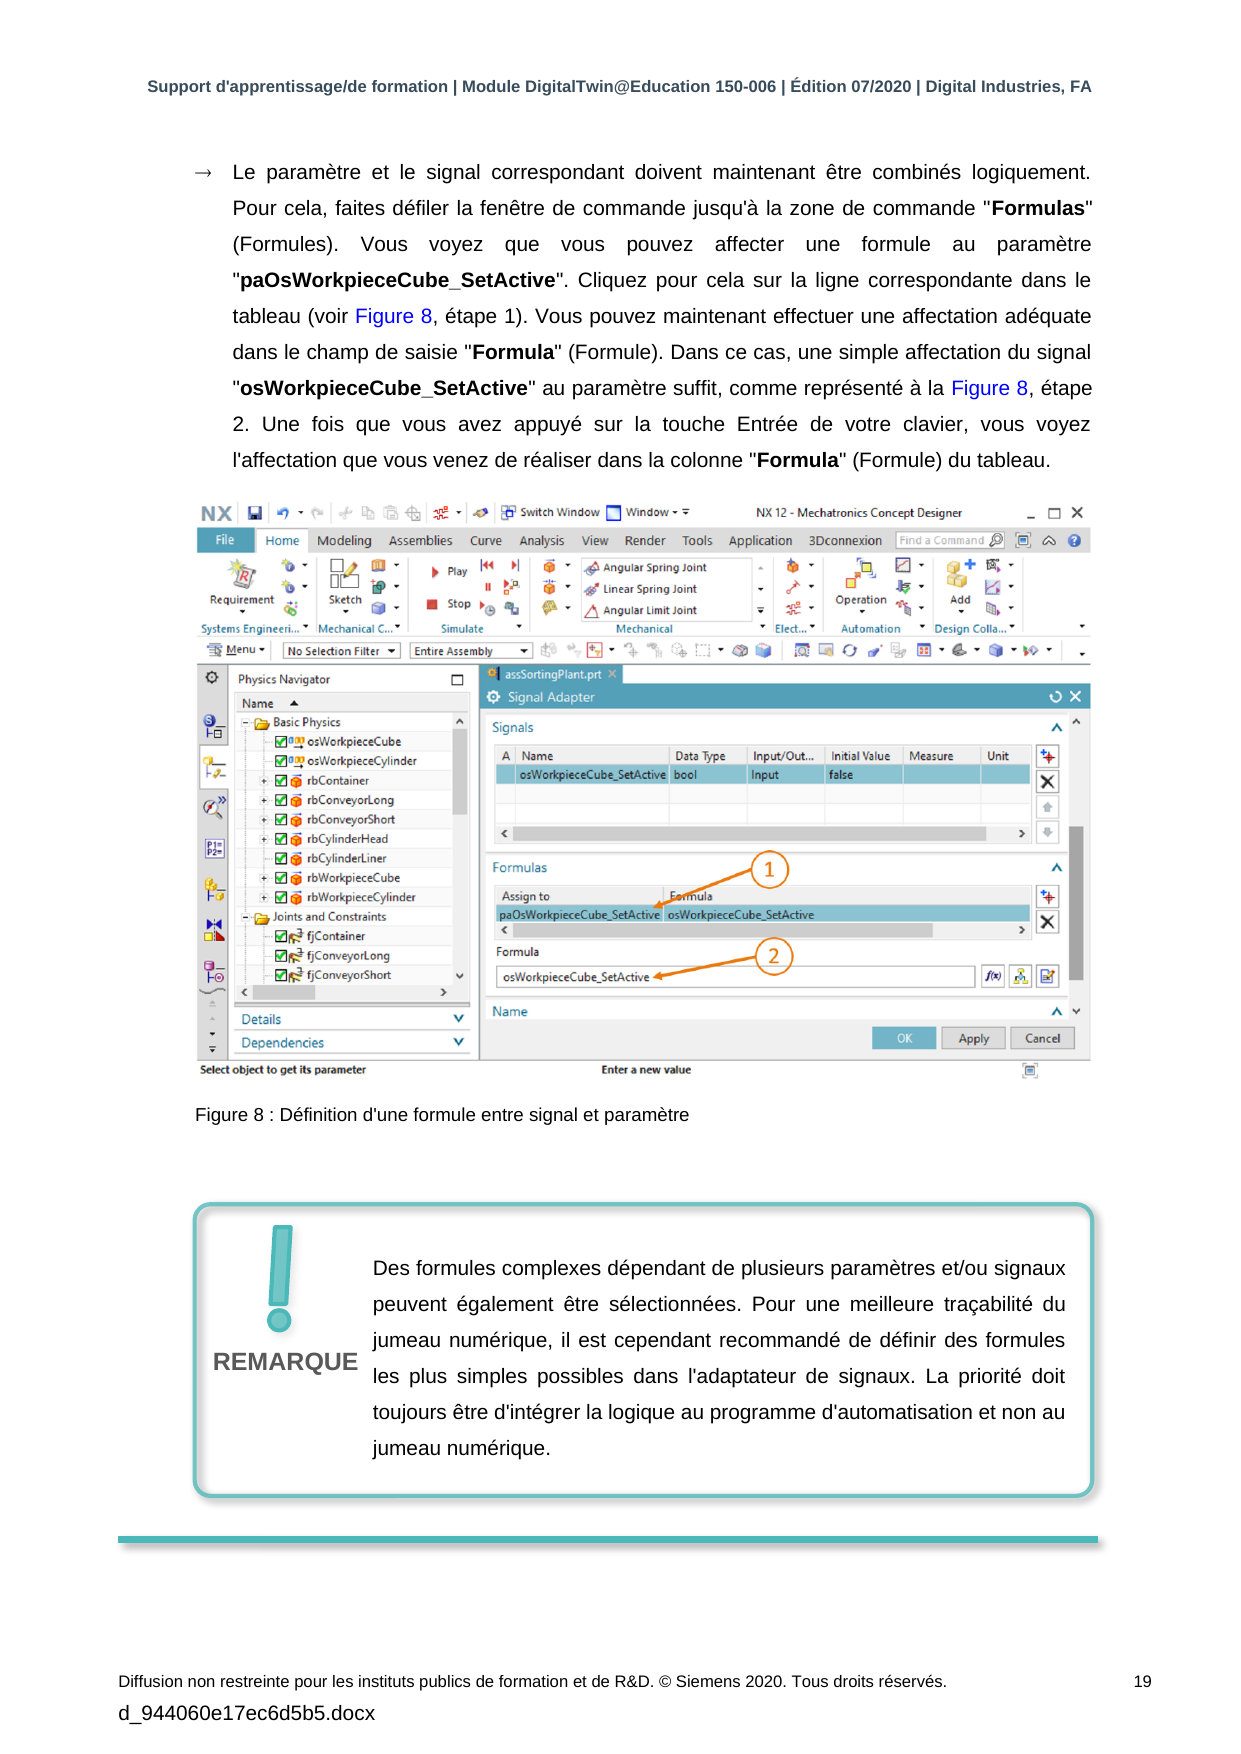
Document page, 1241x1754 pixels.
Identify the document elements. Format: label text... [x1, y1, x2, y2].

picture [194, 496, 1093, 1080]
text Figure 8 : Définition d'une formule entre signal et paramètre [195, 1104, 1092, 1125]
text Le paramètre et le signal correspondant doivent maintenant être combinés logiquement. Pour cela, faites défiler la fenêtre de commande jusqu'à la zone de commande "Formulas" (Formules). Vous voyez que vous pouvez affecter une formule au paramètre "paOsWorkpieceCube_SetActive". Cliquez pour cela sur la ligne correspondante dans le tableau (voir Figure 8, étape 1). Vous pouvez maintenant effectuer une affectation adéquate dans le champ de saisie "Formula" (Formule). Dans ce cas, une simple affectation du signal "osWorkpieceCube_SetActive" au paramètre suffit, comme représenté à la Figure 8, étape 2. Une fois que vous avez appuyé sur la touche Entrée de votre clavier, vous voyez l'affectation que vous venez de réaliser dans la colonne "Formula" (Formule) du tableau. [195, 160, 1092, 472]
